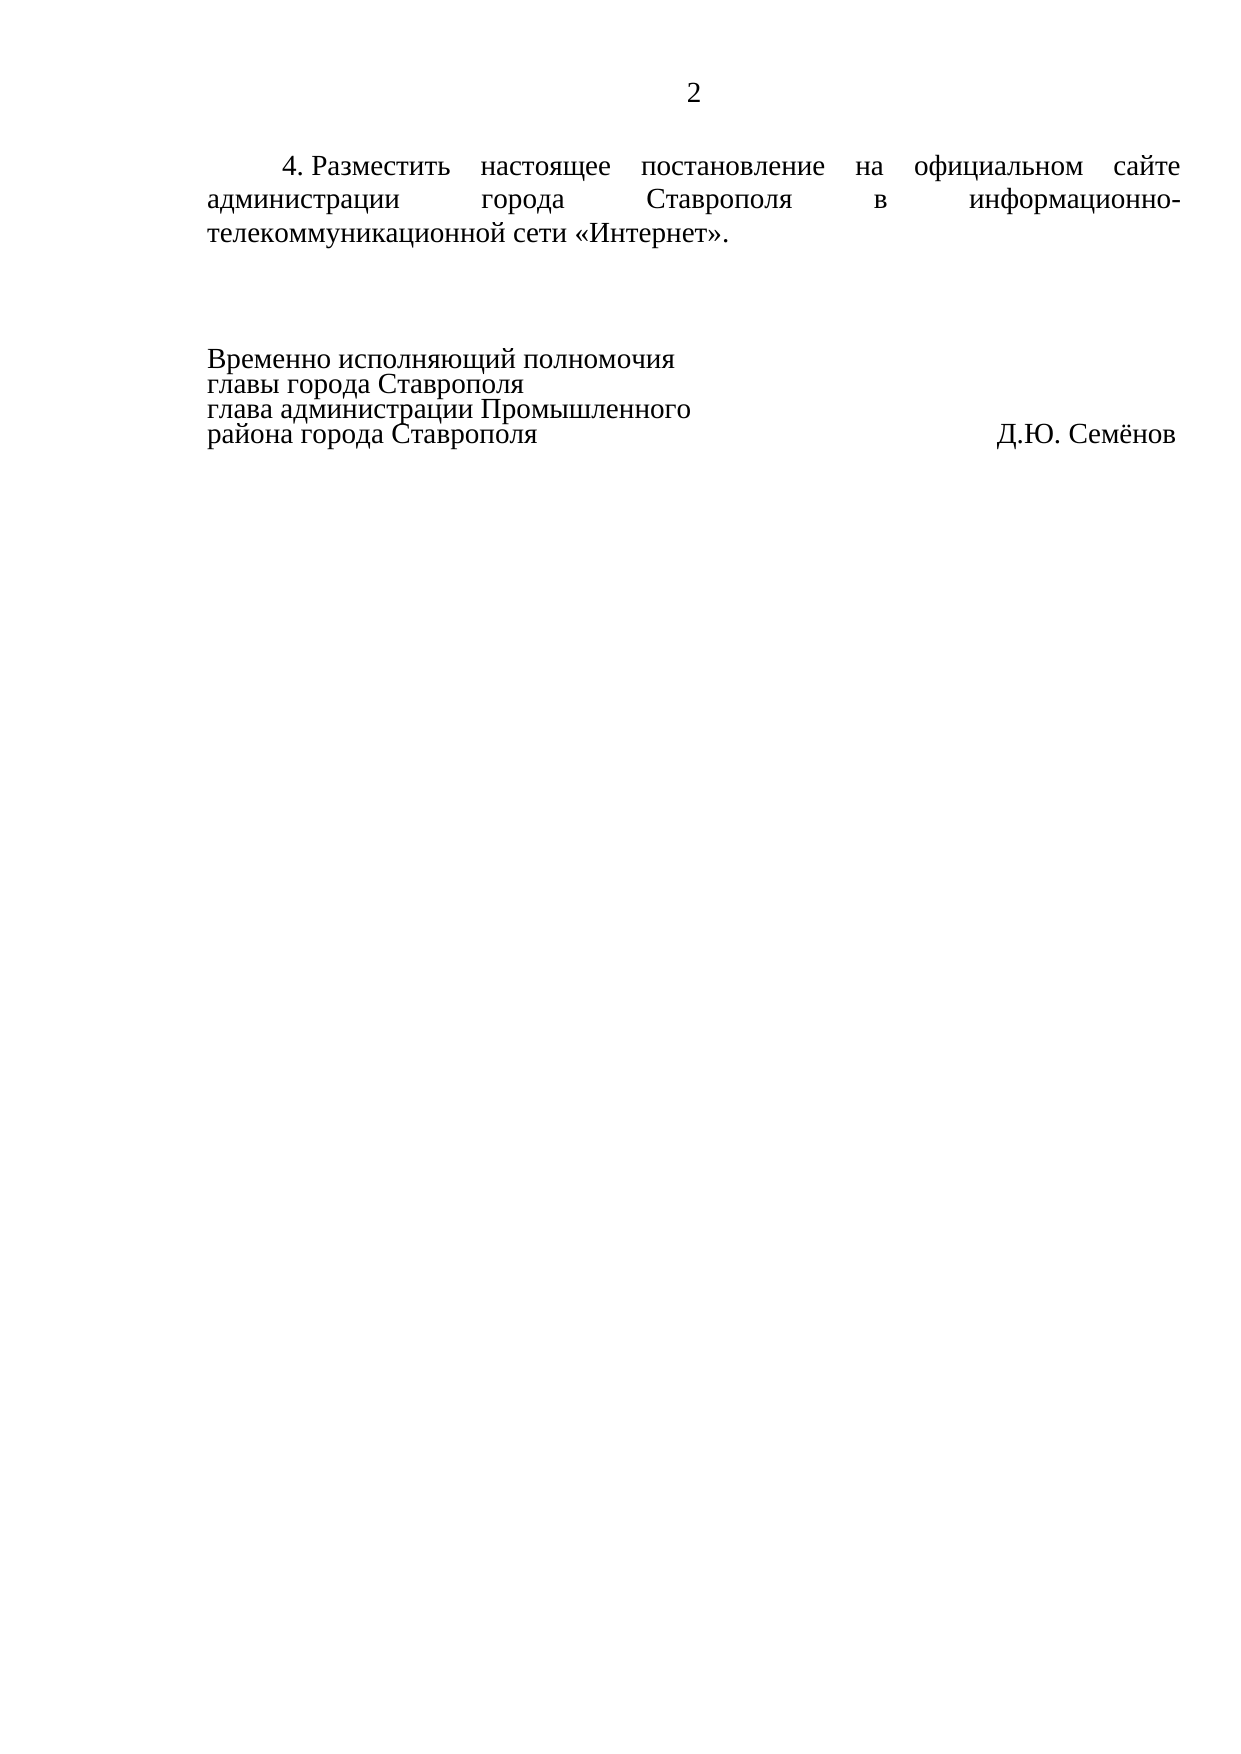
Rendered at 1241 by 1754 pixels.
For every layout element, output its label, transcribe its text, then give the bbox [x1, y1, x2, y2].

text Временно исполняющий полномочия [207, 349, 1181, 374]
text главы города Ставрополя [207, 374, 1181, 399]
text 4. Разместить настоящее постановление на официальном сайте администрации города Ставрополя в информационно-телекоммуникационной сети «Интернет». [207, 148, 1181, 248]
text глава администрации Промышленного [207, 399, 1181, 424]
text района города Ставрополя Д.Ю. Семёнов [207, 424, 1003, 449]
text района города Ставрополя Д.Ю. Семёнов [1013, 424, 1181, 449]
